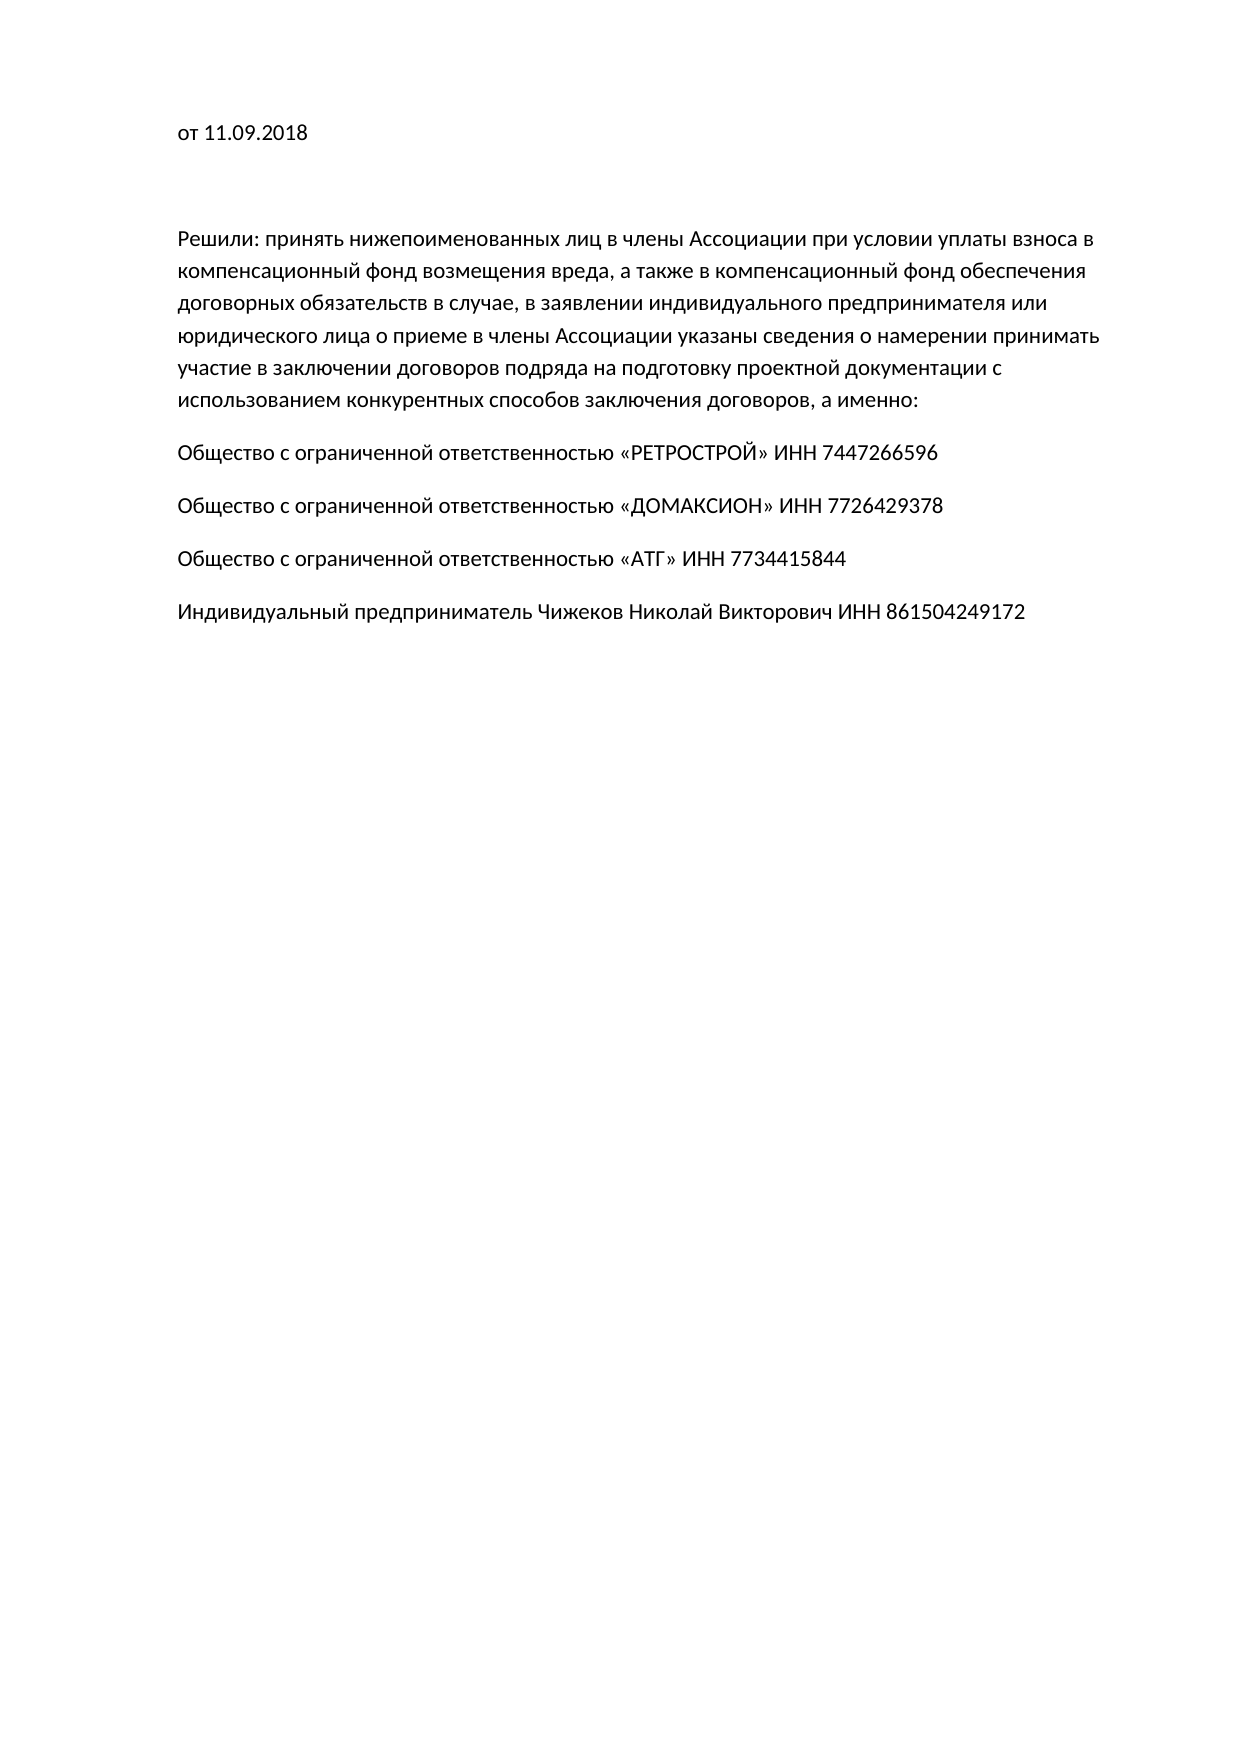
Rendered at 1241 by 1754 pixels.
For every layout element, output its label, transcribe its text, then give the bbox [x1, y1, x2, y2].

text Общество с ограниченной ответственностью «РЕТРОСТРОЙ» ИНН 7447266596 [177, 438, 1152, 466]
text Индивидуальный предприниматель Чижеков Николай Викторович ИНН 861504249172 [177, 597, 1152, 625]
text Общество с ограниченной ответственностью «АТГ» ИНН 7734415844 [177, 544, 1152, 572]
text Решили: принять нижепоименованных лиц в члены Ассоциации при условии уплаты взноса в компенсационный фонд возмещения вреда, а также в компенсационный фонд обеспечения договорных обязательств в случае, в заявлении индивидуального предпринимателя или юридического лица о приеме в члены Ассоциации указаны сведения о намерении принимать участие в заключении договоров подряда на подготовку проектной документации с использованием конкурентных способов заключения договоров, а именно: [177, 224, 1152, 413]
text от 11.09.2018 [177, 118, 1152, 146]
text Общество с ограниченной ответственностью «ДОМАКСИОН» ИНН 7726429378 [177, 491, 1152, 519]
